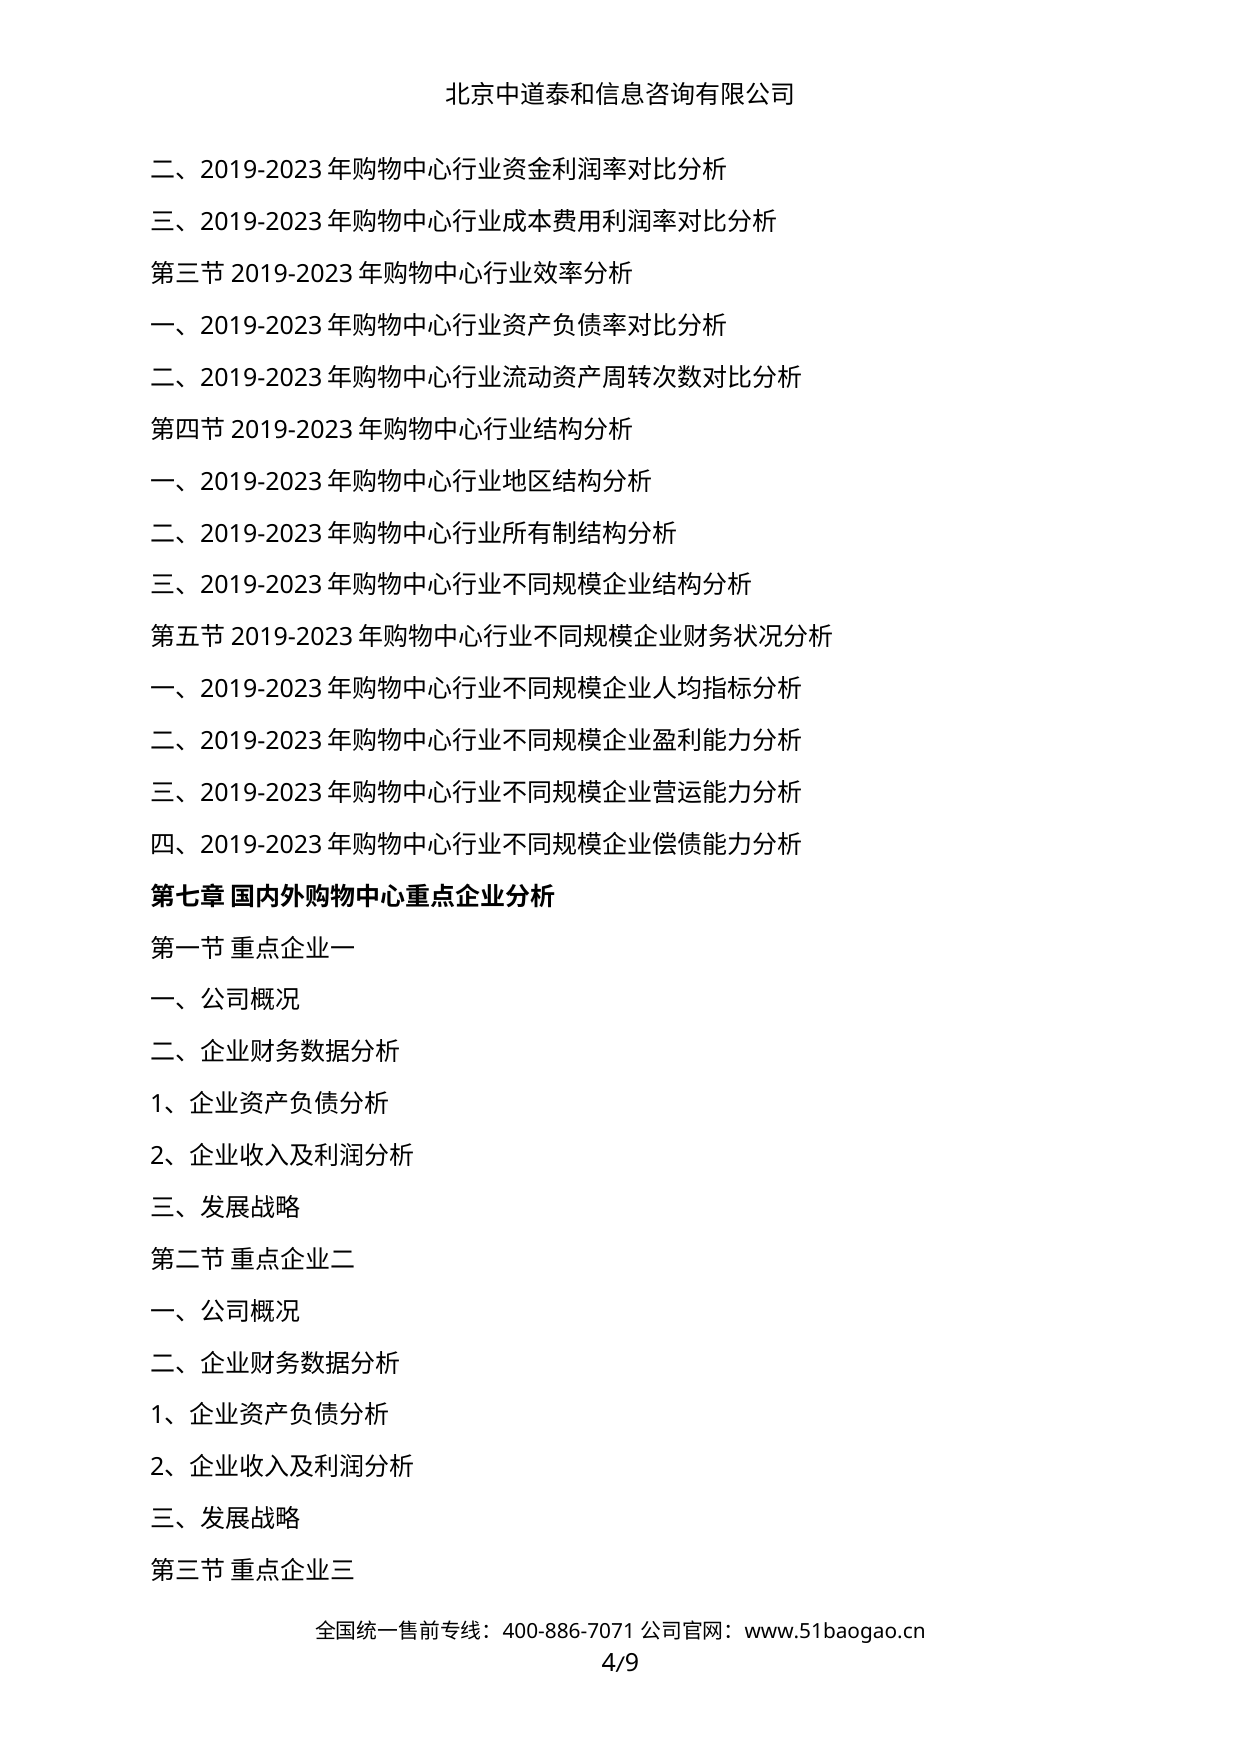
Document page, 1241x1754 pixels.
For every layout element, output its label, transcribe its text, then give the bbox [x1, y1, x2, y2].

text 一、2019-2023年购物中心行业资产负债率对比分析 [150, 306, 1090, 342]
text 第一节 重点企业一 [150, 928, 1090, 964]
text 2、企业收入及利润分析 [150, 1136, 1090, 1172]
text 一、公司概况 [150, 1291, 1090, 1327]
text 第二节 重点企业二 [150, 1239, 1090, 1276]
text 四、2019-2023年购物中心行业不同规模企业偿债能力分析 [150, 824, 1090, 861]
text 二、2019-2023年购物中心行业流动资产周转次数对比分析 [150, 357, 1090, 394]
text 二、2019-2023年购物中心行业所有制结构分析 [150, 513, 1090, 549]
text 一、公司概况 [150, 980, 1090, 1016]
text 二、2019-2023年购物中心行业资金利润率对比分析 [150, 150, 1090, 186]
text 三、发展战略 [150, 1499, 1090, 1535]
text 第四节 2019-2023年购物中心行业结构分析 [150, 409, 1090, 446]
text 二、2019-2023年购物中心行业不同规模企业盈利能力分析 [150, 721, 1090, 757]
text 一、2019-2023年购物中心行业地区结构分析 [150, 461, 1090, 497]
text 第三节 2019-2023年购物中心行业效率分析 [150, 254, 1090, 290]
text 三、发展战略 [150, 1187, 1090, 1224]
text 二、企业财务数据分析 [150, 1032, 1090, 1068]
text 三、2019-2023年购物中心行业不同规模企业营运能力分析 [150, 772, 1090, 809]
text 1、企业资产负债分析 [150, 1084, 1090, 1120]
text 一、2019-2023年购物中心行业不同规模企业人均指标分析 [150, 669, 1090, 705]
text 第七章 国内外购物中心重点企业分析 [150, 876, 1090, 912]
text 三、2019-2023年购物中心行业成本费用利润率对比分析 [150, 202, 1090, 238]
text 三、2019-2023年购物中心行业不同规模企业结构分析 [150, 565, 1090, 601]
text 第三节 重点企业三 [150, 1551, 1090, 1587]
text 1、企业资产负债分析 [150, 1395, 1090, 1431]
text 二、企业财务数据分析 [150, 1343, 1090, 1379]
text 2、企业收入及利润分析 [150, 1447, 1090, 1483]
text 第五节 2019-2023年购物中心行业不同规模企业财务状况分析 [150, 617, 1090, 653]
